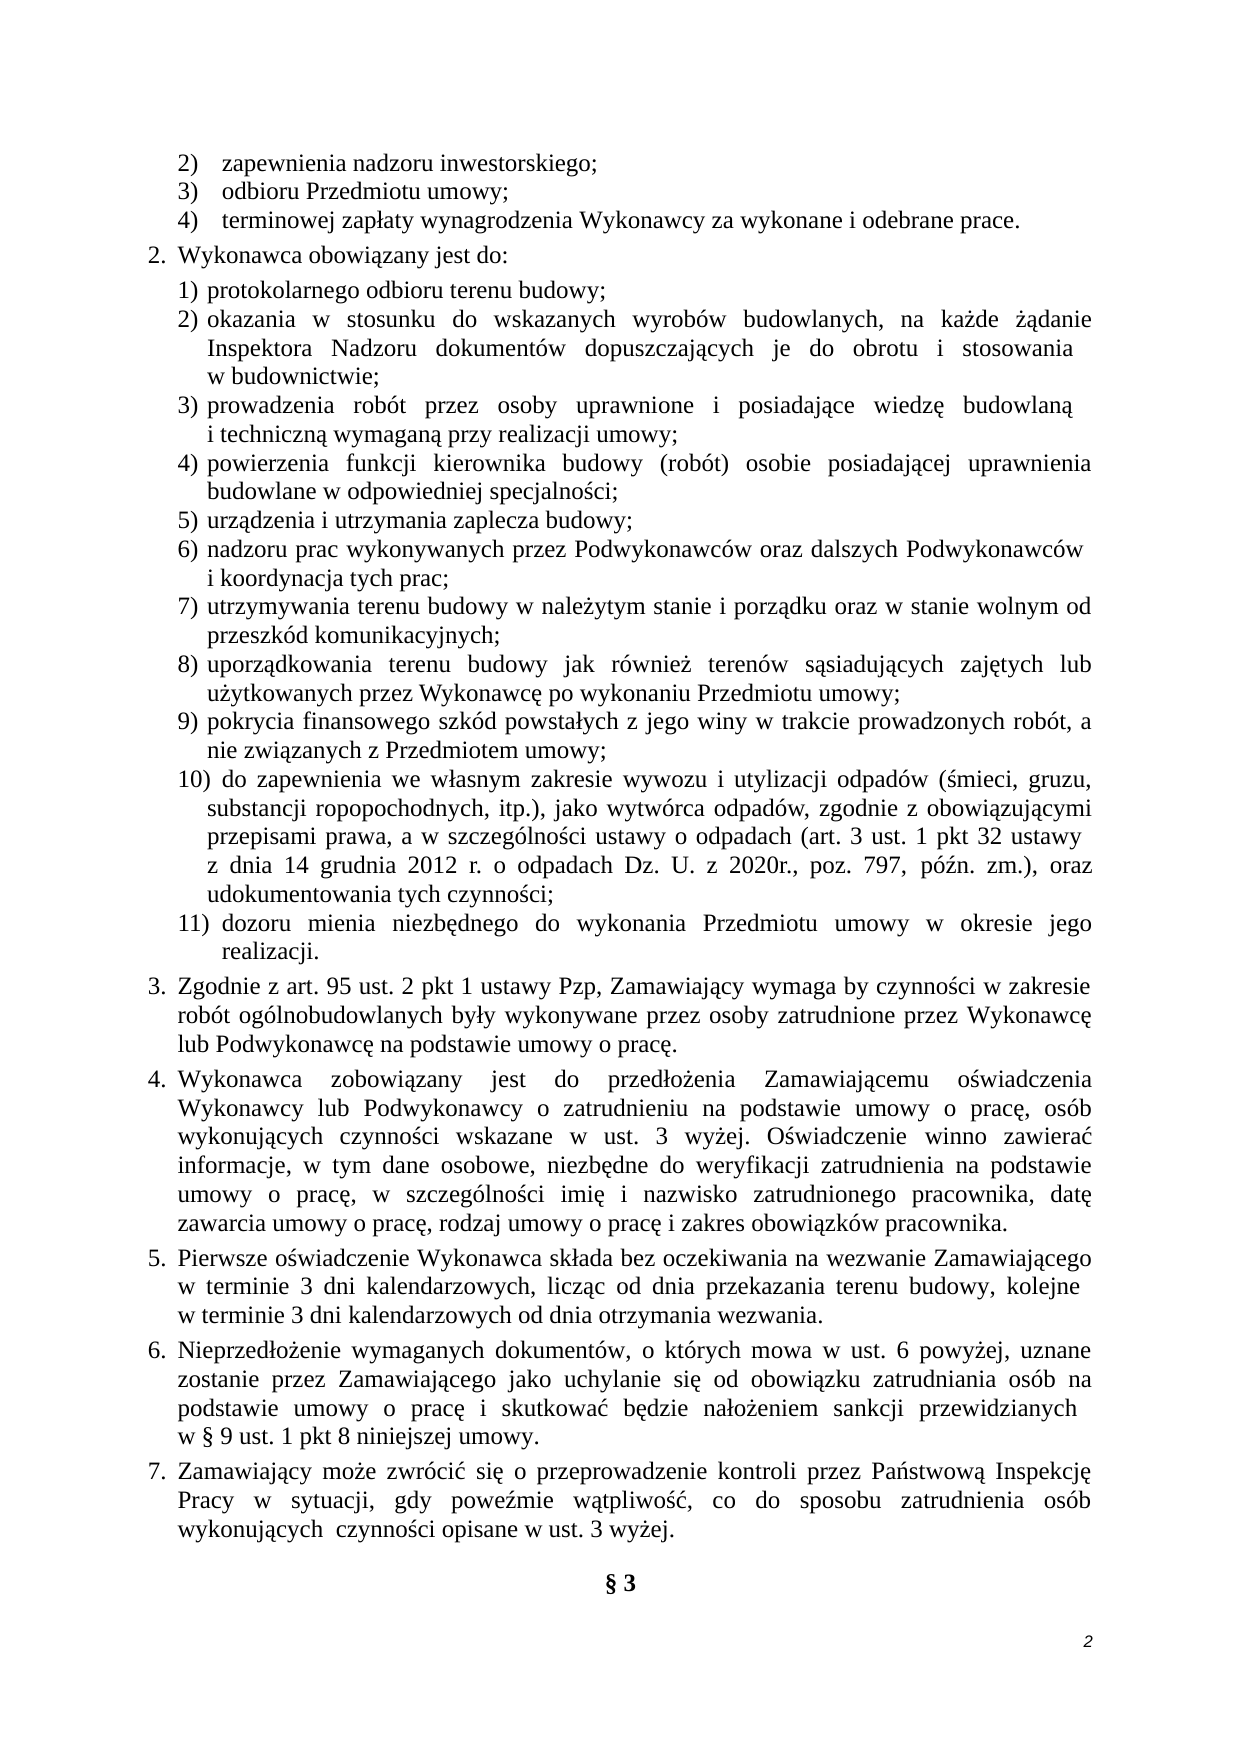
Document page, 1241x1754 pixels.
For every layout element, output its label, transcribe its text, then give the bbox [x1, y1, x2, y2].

list Wykonawca zobowiązany jest do przedłożenia Zamawiającemu oświadczenia Wykonawcy lub Podwykonawcy o zatrudnieniu na podstawie umowy o pracę, osób wykonujących czynności wskazane w ust. 3 wyżej. Oświadczenie winno zawierać informacje, w tym dane osobowe, niezbędne do weryfikacji zatrudnienia na podstawie umowy o pracę, w szczególności imię i nazwisko zatrudnionego pracownika, datę zawarcia umowy o pracę, rodzaj umowy o pracę i zakres obowiązków pracownika. [148, 1064, 1092, 1236]
list urządzenia i utrzymania zaplecza budowy; [177, 505, 1092, 534]
list nadzoru prac wykonywanych przez Podwykonawców oraz dalszych Podwykonawców i koordynacja tych prac; [177, 534, 1092, 591]
list protokolarnego odbioru terenu budowy; [177, 275, 1092, 304]
list zapewnienia nadzoru inwestorskiego; [177, 148, 1092, 176]
list Zamawiający może zwrócić się o przeprowadzenie kontroli przez Państwową Inspekcję Pracy w sytuacji, gdy poweźmie wątpliwość, co do sposobu zatrudnienia osób wykonujących czynności opisane w ust. 3 wyżej. [148, 1456, 1092, 1543]
text § 3 [148, 1568, 1092, 1596]
list pokrycia finansowego szkód powstałych z jego winy w trakcie prowadzonych robót, a nie związanych z Przedmiotem umowy; [177, 706, 1092, 764]
list Nieprzedłożenie wymaganych dokumentów, o których mowa w ust. 6 powyżej, uznane zostanie przez Zamawiającego jako uchylanie się od obowiązku zatrudniania osób na podstawie umowy o pracę i skutkować będzie nałożeniem sankcji przewidzianych w § 9 ust. 1 pkt 8 niniejszej umowy. [148, 1335, 1092, 1450]
list Pierwsze oświadczenie Wykonawca składa bez oczekiwania na wezwanie Zamawiającego w terminie 3 dni kalendarzowych, licząc od dnia przekazania terenu budowy, kolejne w terminie 3 dni kalendarzowych od dnia otrzymania wezwania. [148, 1243, 1092, 1329]
list powierzenia funkcji kierownika budowy (robót) osobie posiadającej uprawnienia budowlane w odpowiedniej specjalności; [177, 448, 1092, 505]
list Zgodnie z art. 95 ust. 2 pkt 1 ustawy Pzp, Zamawiający wymaga by czynności w zakresie robót ogólnobudowlanych były wykonywane przez osoby zatrudnione przez Wykonawcę lub Podwykonawcę na podstawie umowy o pracę. [148, 971, 1092, 1058]
list utrzymywania terenu budowy w należytym stanie i porządku oraz w stanie wolnym od przeszkód komunikacyjnych; [177, 591, 1092, 649]
list prowadzenia robót przez osoby uprawnione i posiadające wiedzę budowlaną i techniczną wymaganą przy realizacji umowy; [177, 390, 1092, 448]
list terminowej zapłaty wynagrodzenia Wykonawcy za wykonane i odebrane prace. [177, 205, 1092, 234]
list uporządkowania terenu budowy jak również terenów sąsiadujących zajętych lub użytkowanych przez Wykonawcę po wykonaniu Przedmiotu umowy; [177, 649, 1092, 706]
list Wykonawca obowiązany jest do: [148, 240, 1092, 269]
list do zapewnienia we własnym zakresie wywozu i utylizacji odpadów (śmieci, gruzu, substancji ropopochodnych, itp.), jako wytwórca odpadów, zgodnie z obowiązującymi przepisami prawa, a w szczególności ustawy o odpadach (art. 3 ust. 1 pkt 32 ustawy z dnia 14 grudnia 2012 r. o odpadach Dz. U. z 2020r., poz. 797, późn. zm.), oraz udokumentowania tych czynności; [177, 764, 1092, 908]
list okazania w stosunku do wskazanych wyrobów budowlanych, na każde żądanie Inspektora Nadzoru dokumentów dopuszczających je do obrotu i stosowania w budownictwie; [177, 304, 1092, 390]
list odbioru Przedmiotu umowy; [177, 176, 1092, 205]
list dozoru mienia niezbędnego do wykonania Przedmiotu umowy w okresie jego realizacji. [177, 908, 1092, 965]
